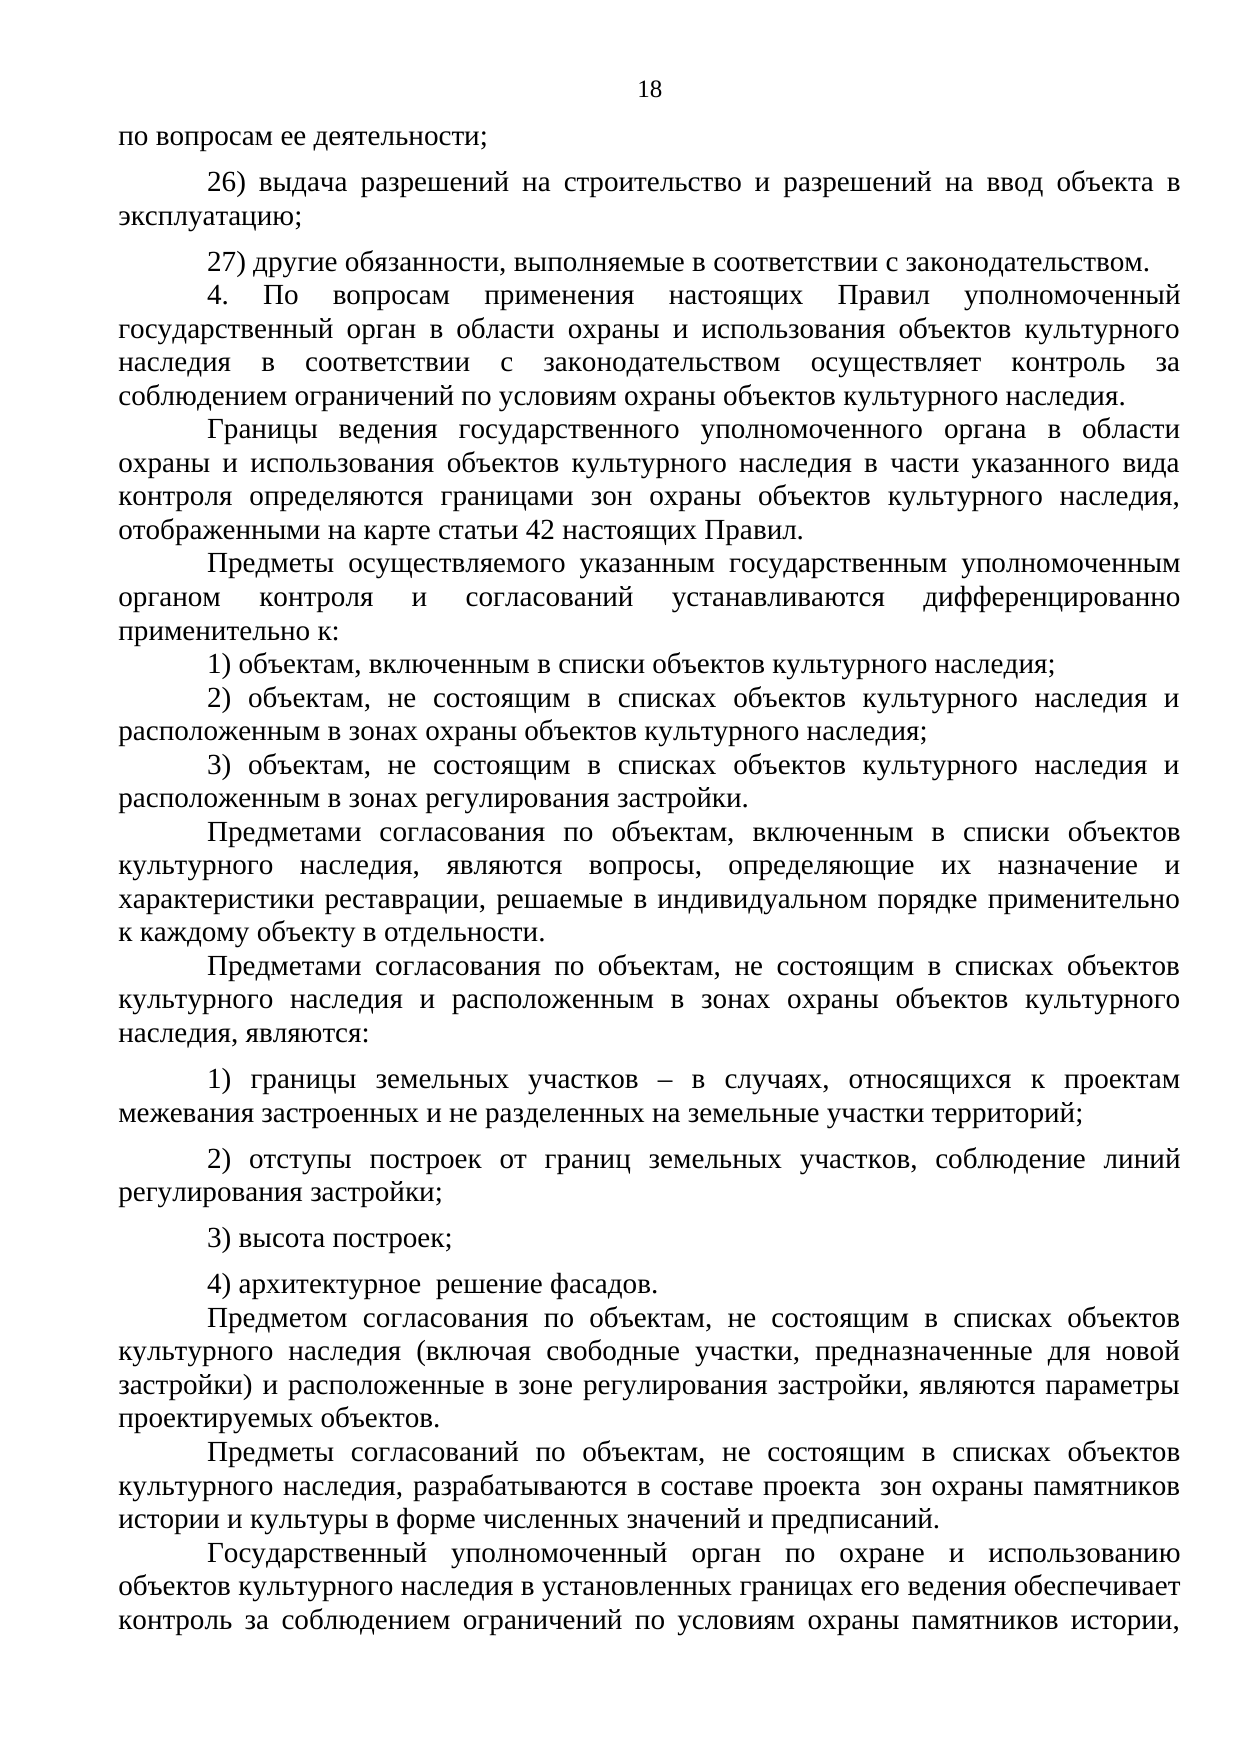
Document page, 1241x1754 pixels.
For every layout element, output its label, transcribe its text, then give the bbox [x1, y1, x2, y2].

text 4) архитектурное решение фасадов. [118, 1266, 1181, 1300]
text Предметами согласования по объектам, включенным в списки объектов культурного наследия, являются вопросы, определяющие их назначение и характеристики реставрации, решаемые в индивидуальном порядке применительно к каждому объекту в отдельности. [118, 814, 1181, 948]
text Предметы согласований по объектам, не состоящим в списках объектов культурного наследия, разрабатываются в составе проекта зон охраны памятников истории и культуры в форме численных значений и предписаний. [118, 1434, 1181, 1535]
text 3) высота построек; [118, 1220, 1181, 1254]
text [118, 118, 1181, 152]
text 4. По вопросам применения настоящих Правил уполномоченный государственный орган в области охраны и использования объектов культурного наследия в соответствии с законодательством осуществляет контроль за соблюдением ограничений по условиям охраны объектов культурного наследия. [118, 277, 1181, 411]
text 2) отступы построек от границ земельных участков, соблюдение линий регулирования застройки; [118, 1141, 1181, 1208]
text 3) объектам, не состоящим в списках объектов культурного наследия и расположенным в зонах регулирования застройки. [118, 747, 1181, 814]
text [118, 1535, 1181, 1635]
text 2) объектам, не состоящим в списках объектов культурного наследия и расположенным в зонах охраны объектов культурного наследия; [118, 680, 1181, 747]
text Предметами согласования по объектам, не состоящим в списках объектов культурного наследия и расположенным в зонах охраны объектов культурного наследия, являются: [118, 948, 1181, 1049]
text 26) выдача разрешений на строительство и разрешений на ввод объекта в эксплуатацию; [118, 164, 1181, 231]
text 1) границы земельных участков – в случаях, относящихся к проектам межевания застроенных и не разделенных на земельные участки территорий; [118, 1061, 1181, 1128]
text Предметы осуществляемого указанным государственным уполномоченным органом контроля и согласований устанавливаются дифференцированно применительно к: [118, 546, 1181, 646]
text 1) объектам, включенным в списки объектов культурного наследия; [118, 646, 1181, 680]
text Границы ведения государственного уполномоченного органа в области охраны и использования объектов культурного наследия в части указанного вида контроля определяются границами зон охраны объектов культурного наследия, отображенными на карте статьи 42 настоящих Правил. [118, 411, 1181, 546]
text 27) другие обязанности, выполняемые в соответствии с законодательством. [118, 244, 1181, 277]
text Предметом согласования по объектам, не состоящим в списках объектов культурного наследия (включая свободные участки, предназначенные для новой застройки) и расположенные в зоне регулирования застройки, являются параметры проектируемых объектов. [118, 1300, 1181, 1434]
